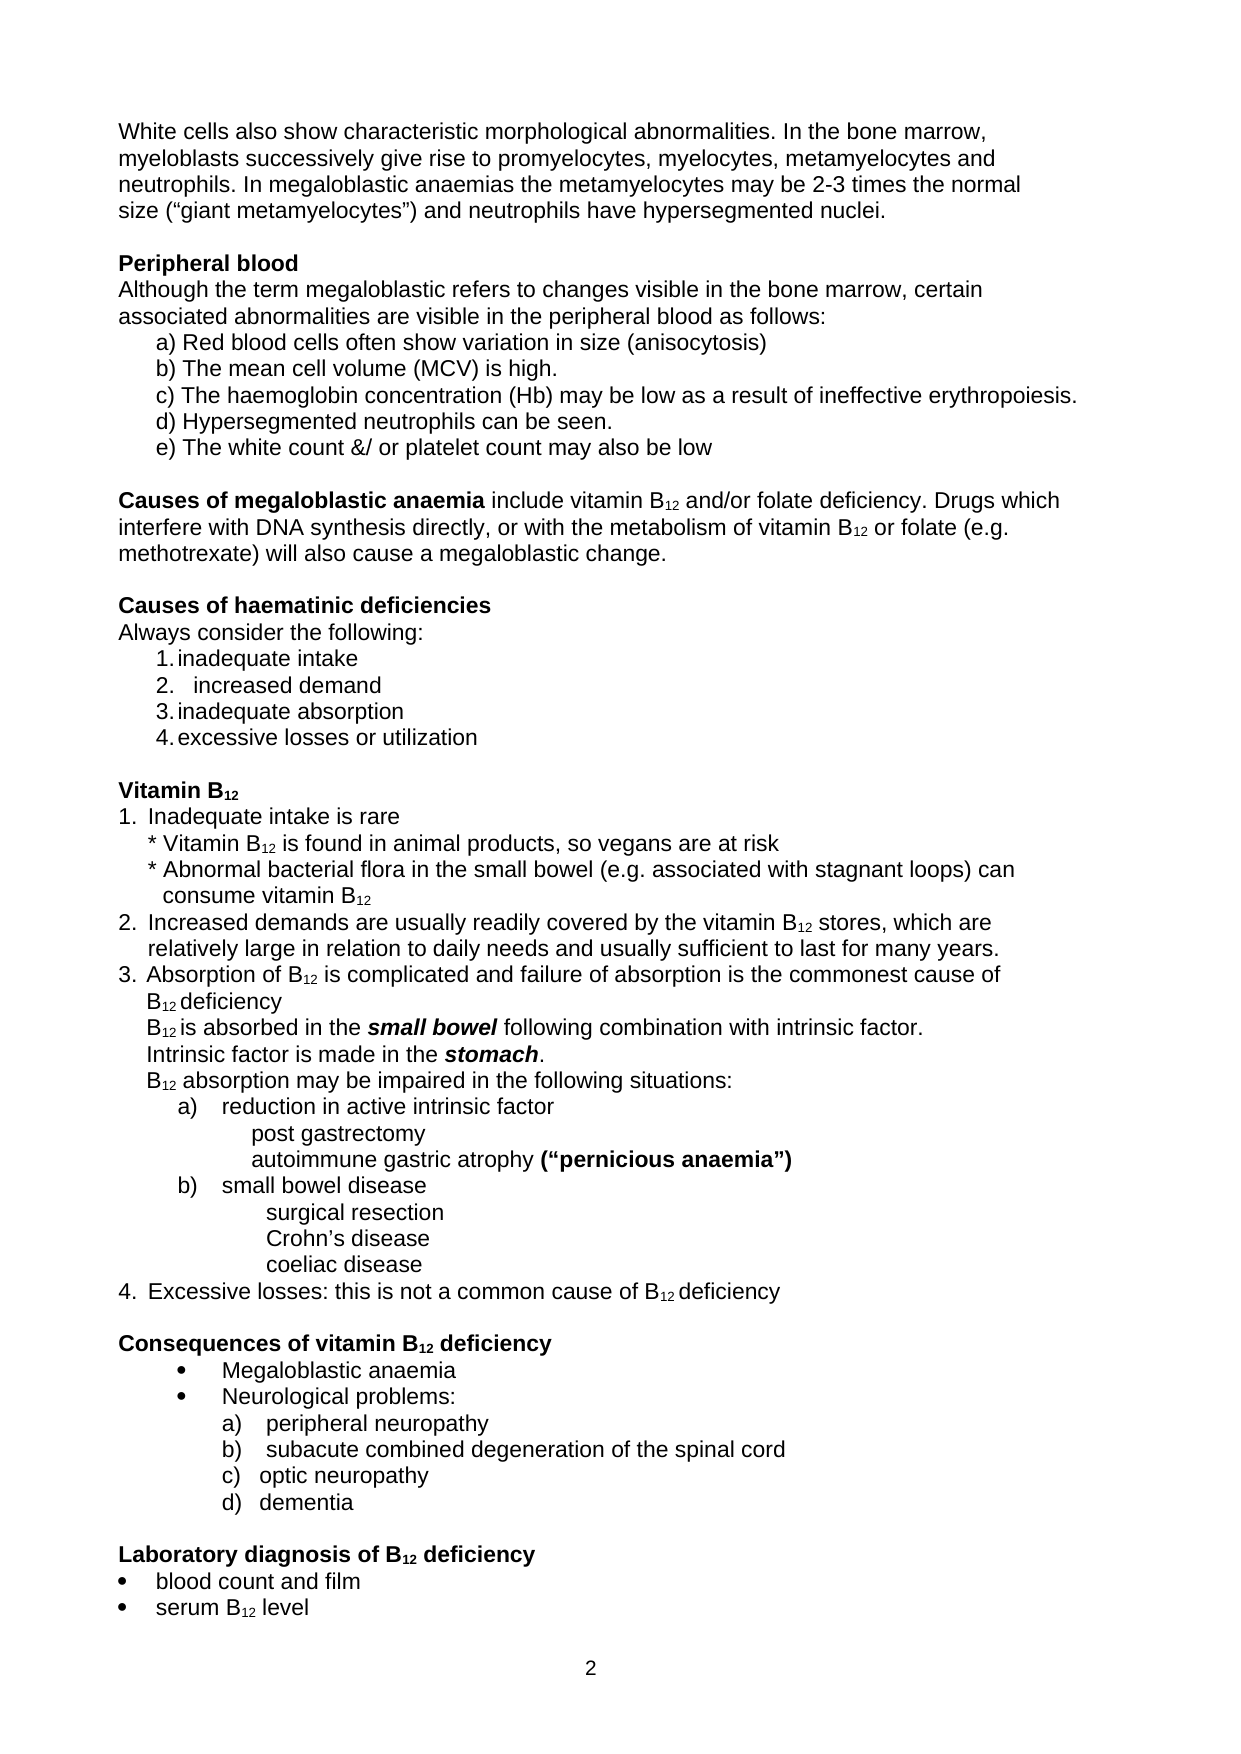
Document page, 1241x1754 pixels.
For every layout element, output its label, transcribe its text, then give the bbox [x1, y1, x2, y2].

text autoimmune gastric atrophy (“pernicious anaemia”) [222, 1146, 1063, 1172]
text b) The mean cell volume (MCV) is high. [118, 355, 1063, 382]
text Although the term megaloblastic refers to changes visible in the bone marrow, certain associated abnormalities are visible in the peripheral blood as follows: [118, 276, 1063, 329]
list 1. Inadequate intake is rare [118, 803, 1063, 830]
list 2. Increased demands are usually readily covered by the vitamin B12 stores, which are relatively large in relation to daily needs and usually sufficient to last for many years. [118, 909, 1063, 961]
text a) peripheral neuropathy [222, 1409, 1063, 1436]
text a) Red blood cells often show variation in size (anisocytosis) [118, 329, 1063, 355]
list inadequate intake [156, 645, 1063, 672]
text Causes of haematinic deficiencies [118, 592, 1063, 619]
text White cells also show characteristic morphological abnormalities. In the bone marrow, myeloblasts successively give rise to promyelocytes, myelocytes, metamyelocytes and neutrophils. In megaloblastic anaemias the metamyelocytes may be 2-3 times the normal size (“giant metamyelocytes”) and neutrophils have hypersegmented nuclei. [118, 118, 1063, 223]
list optic neuropathy [222, 1462, 1063, 1488]
list increased demand [156, 672, 1063, 698]
text Causes of megaloblastic anaemia include vitamin B12 and/or folate deficiency. Drugs which interfere with DNA synthesis directly, or with the metabolism of vitamin B12 or folate (e.g. methotrexate) will also cause a megaloblastic change. [118, 487, 1063, 566]
list * Abnormal bacterial flora in the small bowel (e.g. associated with stagnant loops) can consume vitamin B12 [148, 856, 1063, 909]
list Vitamin B12 [118, 777, 1063, 803]
text post gastrectomy [222, 1119, 1063, 1146]
text Consequences of vitamin B12 deficiency [118, 1330, 1063, 1357]
text c) The haemoglobin concentration (Hb) may be low as a result of ineffective erythropoiesis. [156, 382, 1137, 408]
list Megaloblastic anaemia [177, 1357, 1063, 1383]
text Peripheral blood [118, 250, 1063, 276]
text 3. Absorption of B12 is complicated and failure of absorption is the commonest cause of B12 deficiency [118, 961, 1063, 1014]
list blood count and film [118, 1568, 1063, 1594]
list * Vitamin B12 is found in animal products, so vegans are at risk [148, 830, 1063, 856]
list small bowel disease [177, 1172, 1063, 1199]
text coeliac disease [192, 1251, 1063, 1278]
text B12 absorption may be impaired in the following situations: [146, 1067, 1063, 1093]
text Laboratory diagnosis of B12 deficiency [118, 1541, 1063, 1568]
list excessive losses or utilization [156, 724, 1063, 751]
text Crohn’s disease [192, 1225, 1063, 1251]
list dementia [222, 1488, 1063, 1515]
list inadequate absorption [156, 698, 1063, 724]
text Always consider the following: [118, 619, 1063, 645]
text surgical resection [192, 1199, 1063, 1225]
text b) subacute combined degeneration of the spinal cord [222, 1436, 1063, 1462]
text e) The white count &/ or platelet count may also be low [156, 434, 1063, 461]
list Neurological problems: [177, 1383, 1063, 1409]
text 4. Excessive losses: this is not a common cause of B12 deficiency [118, 1278, 1063, 1304]
text B12 is absorbed in the small bowel following combination with intrinsic factor. Intrinsic factor is made in the stomach. [146, 1014, 1063, 1067]
text d) Hypersegmented neutrophils can be seen. [156, 408, 1063, 434]
list reduction in active intrinsic factor [177, 1093, 1063, 1119]
list serum B12 level [118, 1594, 1063, 1620]
